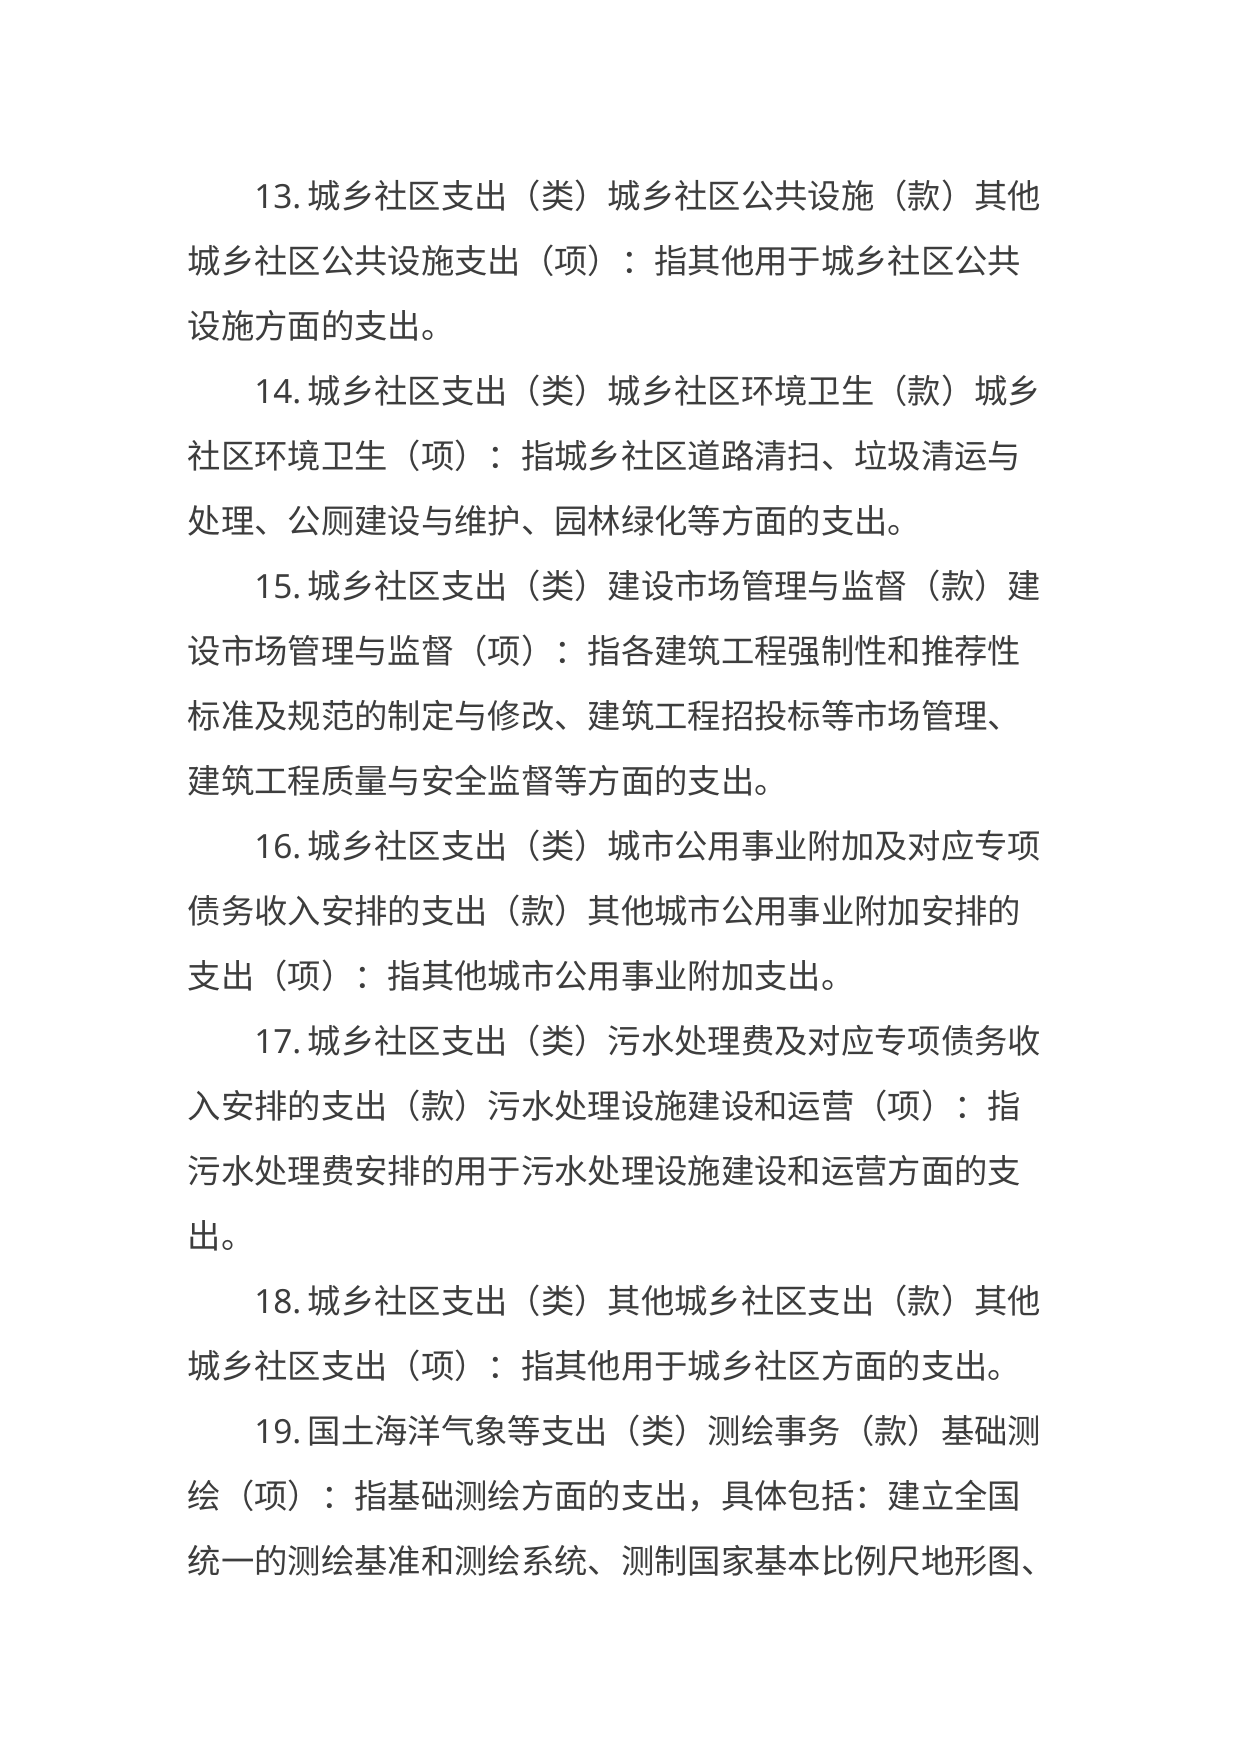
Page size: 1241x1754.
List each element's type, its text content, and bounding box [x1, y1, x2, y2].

text 18. 城乡社区支出（类）其他城乡社区支出（款）其他城乡社区支出（项）：指其他用于城乡社区方面的支出。 [187, 1267, 1053, 1397]
text 16. 城乡社区支出（类）城市公用事业附加及对应专项债务收入安排的支出（款）其他城市公用事业附加安排的支出（项）：指其他城市公用事业附加支出。 [187, 812, 1053, 1007]
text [187, 1397, 1053, 1592]
text 17. 城乡社区支出（类）污水处理费及对应专项债务收入安排的支出（款）污水处理设施建设和运营（项）：指污水处理费安排的用于污水处理设施建设和运营方面的支出。 [187, 1007, 1053, 1267]
text 15. 城乡社区支出（类）建设市场管理与监督（款）建设市场管理与监督（项）：指各建筑工程强制性和推荐性标准及规范的制定与修改、建筑工程招投标等市场管理、建筑工程质量与安全监督等方面的支出。 [187, 552, 1053, 812]
text 13. 城乡社区支出（类）城乡社区公共设施（款）其他城乡社区公共设施支出（项）：指其他用于城乡社区公共设施方面的支出。 [187, 162, 1053, 357]
text 14. 城乡社区支出（类）城乡社区环境卫生（款）城乡社区环境卫生（项）：指城乡社区道路清扫、垃圾清运与处理、公厕建设与维护、园林绿化等方面的支出。 [187, 357, 1053, 552]
